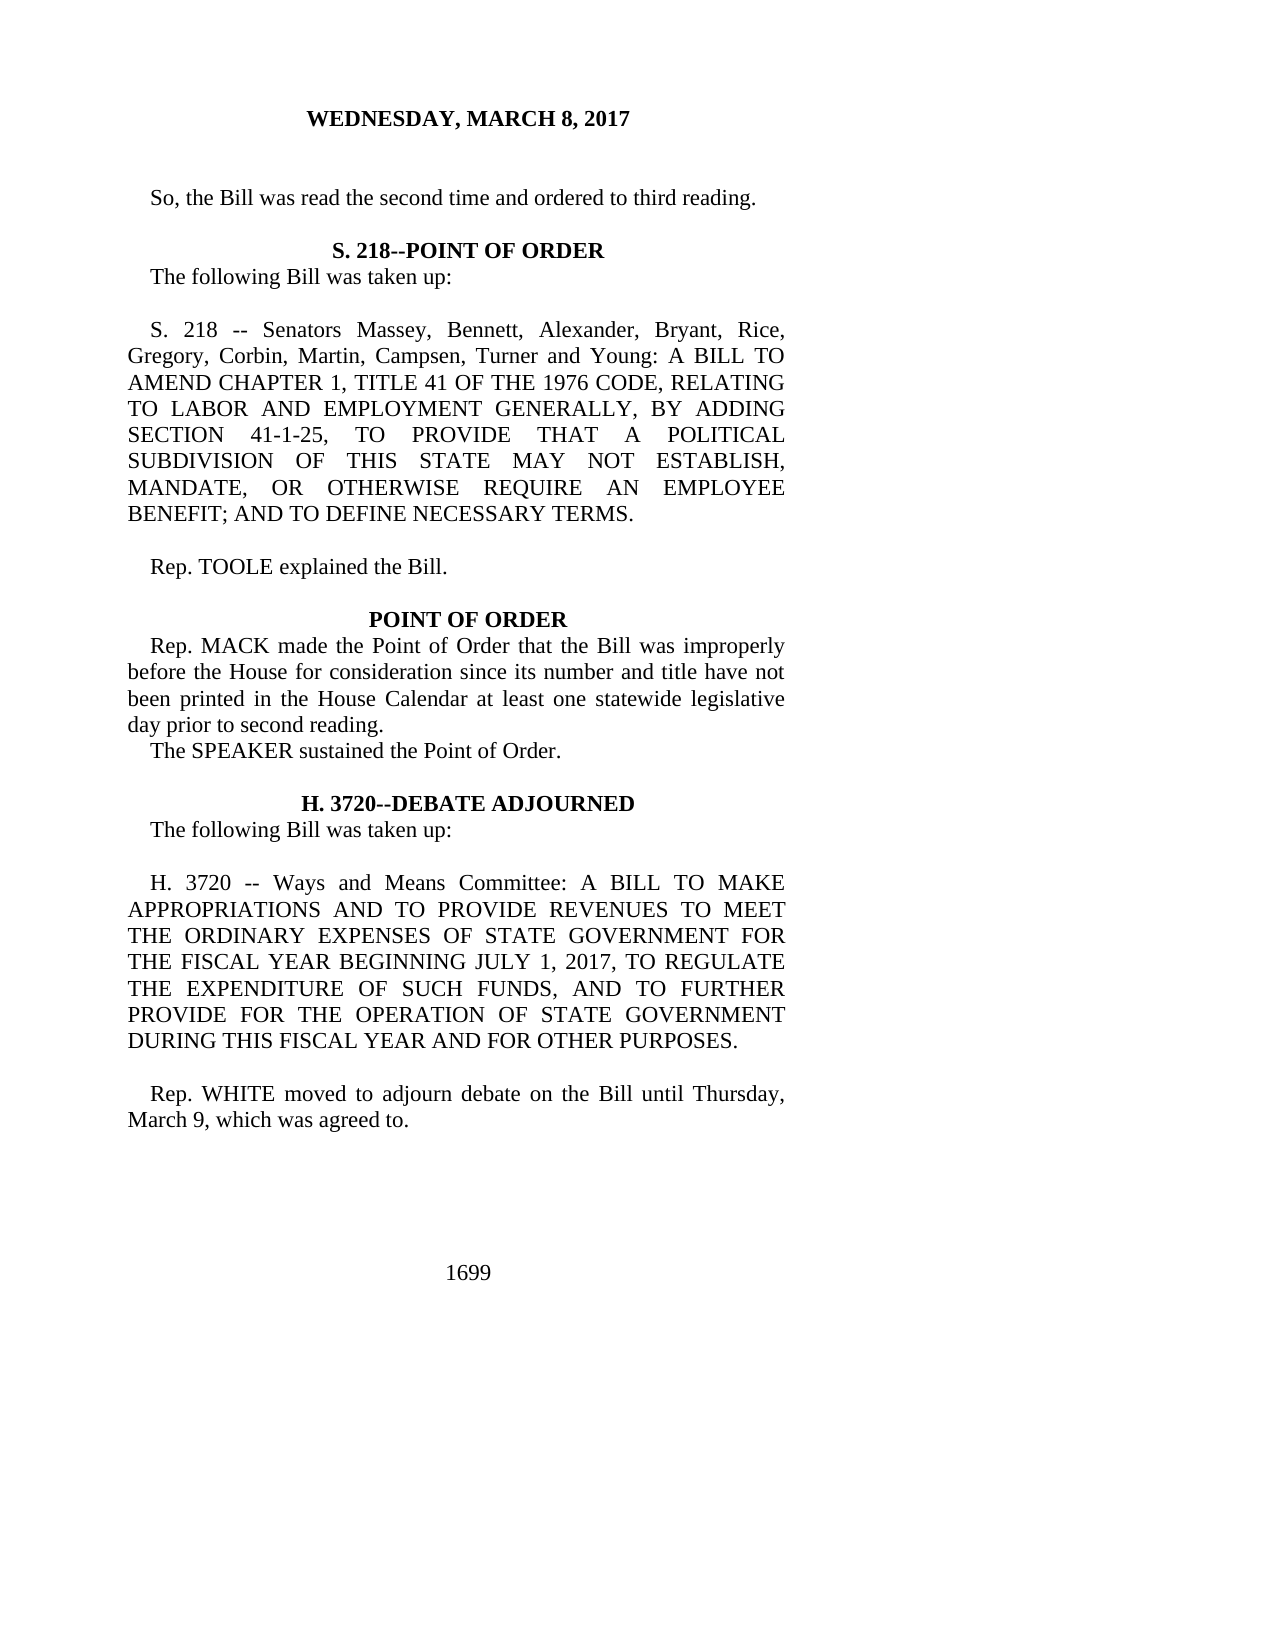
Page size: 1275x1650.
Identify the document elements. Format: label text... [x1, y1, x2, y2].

text The SPEAKER sustained the Point of Order. [127, 737, 786, 764]
text Rep. MACK made the Point of Order that the Bill was improperly before the House for consideration since its number and title have not been printed in the House Calendar at least one statewide legislative day prior to second reading. [127, 632, 786, 737]
text S. 218--POINT OF ORDER [127, 237, 786, 263]
text Rep. WHITE moved to adjourn debate on the Bill until Thursday, March 9, which was agreed to. [127, 1080, 786, 1133]
text The following Bill was taken up: [127, 263, 786, 289]
text POINT OF ORDER [127, 606, 786, 632]
text H. 3720--DEBATE ADJOURNED [127, 790, 786, 817]
text So, the Bill was read the second time and ordered to third reading. [127, 184, 786, 210]
text H. 3720 -- Ways and Means Committee: A BILL TO MAKE APPROPRIATIONS AND TO PROVIDE REVENUES TO MEET THE ORDINARY EXPENSES OF STATE GOVERNMENT FOR THE FISCAL YEAR BEGINNING JULY 1, 2017, TO REGULATE THE EXPENDITURE OF SUCH FUNDS, AND TO FURTHER PROVIDE FOR THE OPERATION OF STATE GOVERNMENT DURING THIS FISCAL YEAR AND FOR OTHER PURPOSES. [127, 869, 786, 1054]
text The following Bill was taken up: [127, 817, 786, 843]
text Rep. TOOLE explained the Bill. [127, 553, 786, 579]
text S. 218 -- Senators Massey, Bennett, Alexander, Bryant, Rice, Gregory, Corbin, Martin, Campsen, Turner and Young: A BILL TO AMEND CHAPTER 1, TITLE 41 OF THE 1976 CODE, RELATING TO LABOR AND EMPLOYMENT GENERALLY, BY ADDING SECTION 41-1-25, TO PROVIDE THAT A POLITICAL SUBDIVISION OF THIS STATE MAY NOT ESTABLISH, MANDATE, OR OTHERWISE REQUIRE AN EMPLOYEE BENEFIT; AND TO DEFINE NECESSARY TERMS. [127, 316, 786, 527]
